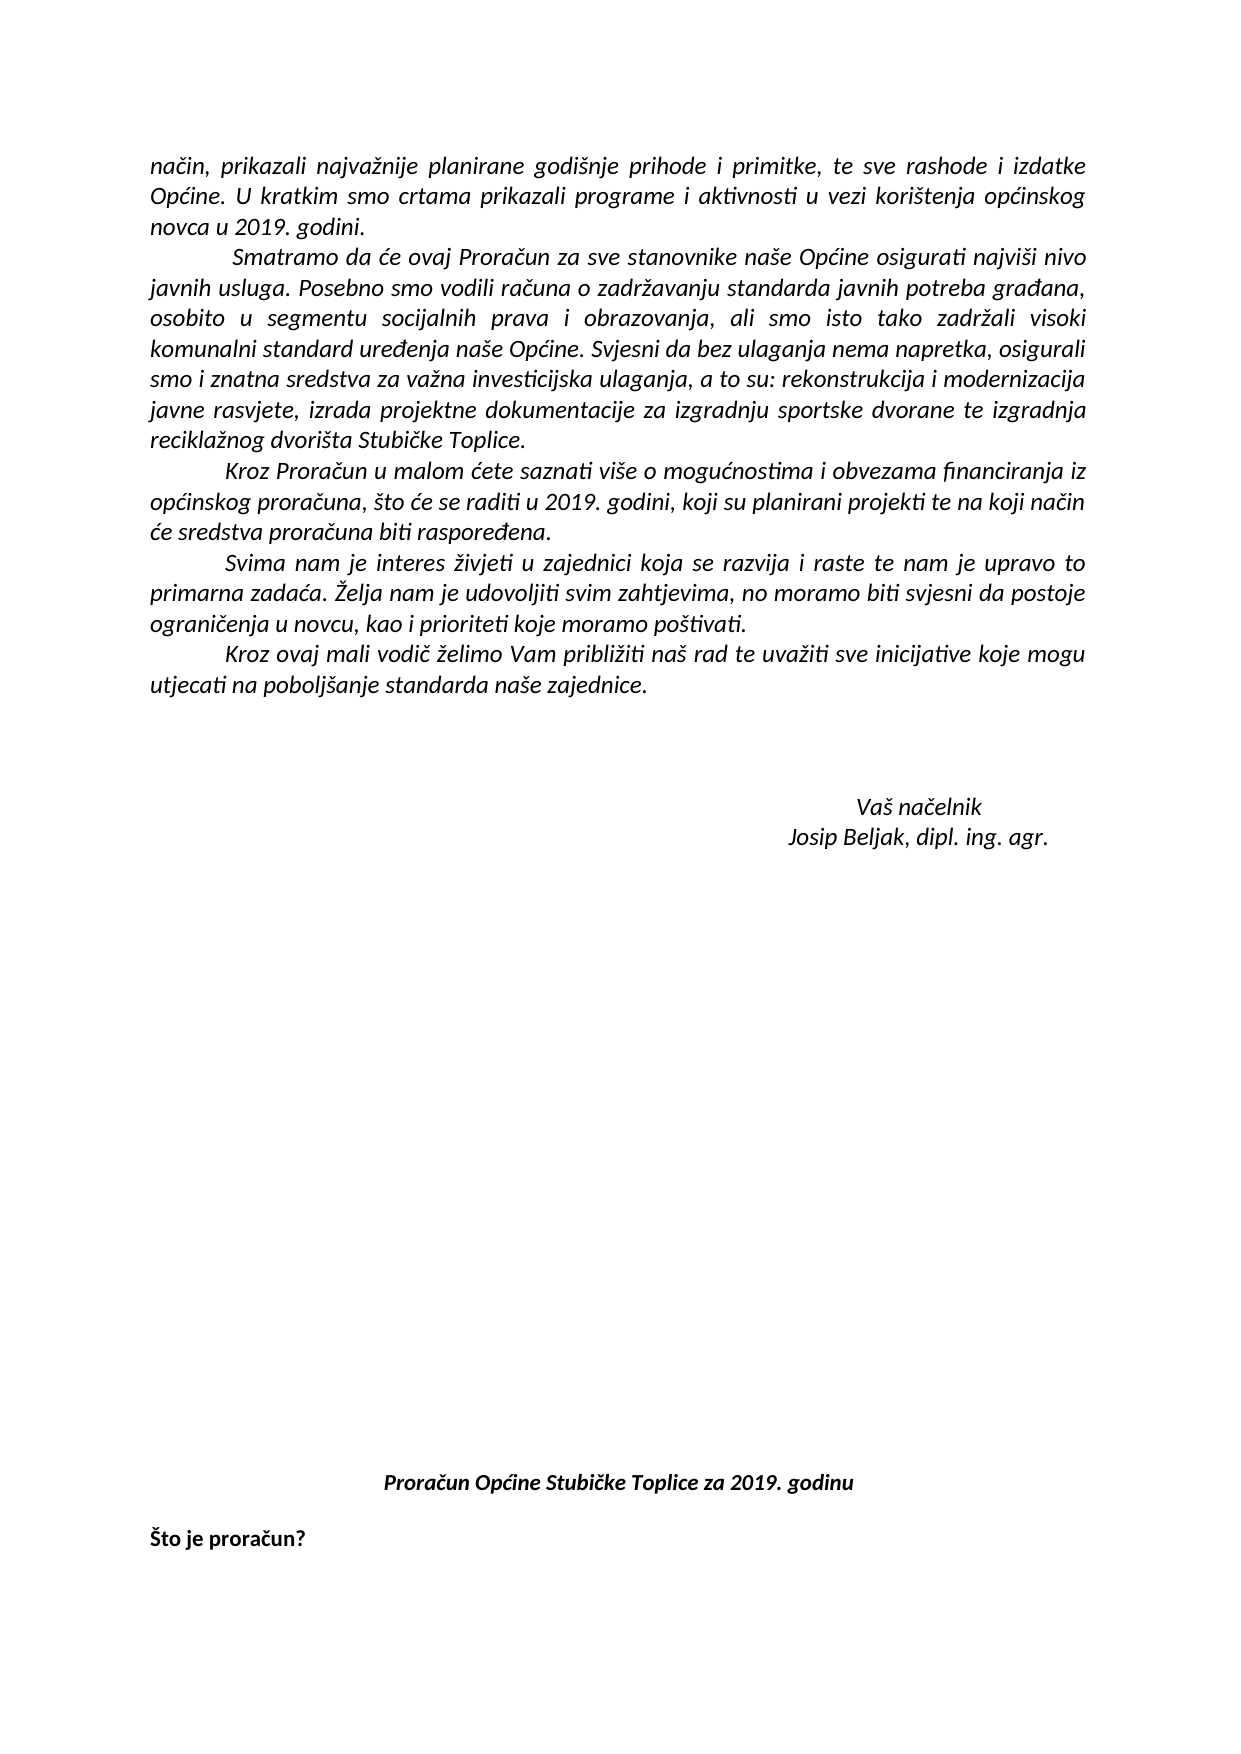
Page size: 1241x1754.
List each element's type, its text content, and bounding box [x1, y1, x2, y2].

text Vaš načelnik [675, 791, 1090, 821]
text Proračun Općine Stubičke Toplice za 2019. godinu [150, 1468, 1090, 1496]
text Svima nam je interes živjeti u zajednici koja se razvija i raste te nam je upravo to primarna zadaća. Želja nam je udovoljiti svim zahtjevima, no moramo biti svjesni da postoje ograničenja u novcu, kao i prioriteti koje moramo poštivati. [150, 547, 1090, 638]
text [150, 150, 1090, 242]
text Josip Beljak, dipl. ing. agr. [675, 821, 1090, 852]
text Što je proračun? [150, 1524, 1090, 1552]
text Kroz Proračun u malom ćete saznati više o mogućnostima i obvezama financiranja iz općinskog proračuna, što će se raditi u 2019. godini, koji su planirani projekti te na koji način će sredstva proračuna biti raspoređena. [150, 455, 1090, 547]
text Smatramo da će ovaj Proračun za sve stanovnike naše Općine osigurati najviši nivo javnih usluga. Posebno smo vodili računa o zadržavanju standarda javnih potreba građana, osobito u segmentu socijalnih prava i obrazovanja, ali smo isto tako zadržali visoki komunalni standard uređenja naše Općine. Svjesni da bez ulaganja nema napretka, osigurali smo i znatna sredstva za važna investicijska ulaganja, a to su: rekonstrukcija i modernizacija javne rasvjete, izrada projektne dokumentacije za izgradnju sportske dvorane te izgradnja reciklažnog dvorišta Stubičke Toplice. [150, 242, 1090, 455]
text Kroz ovaj mali vodič želimo Vam približiti naš rad te uvažiti sve inicijative koje mogu utjecati na poboljšanje standarda naše zajednice. [150, 638, 1090, 699]
